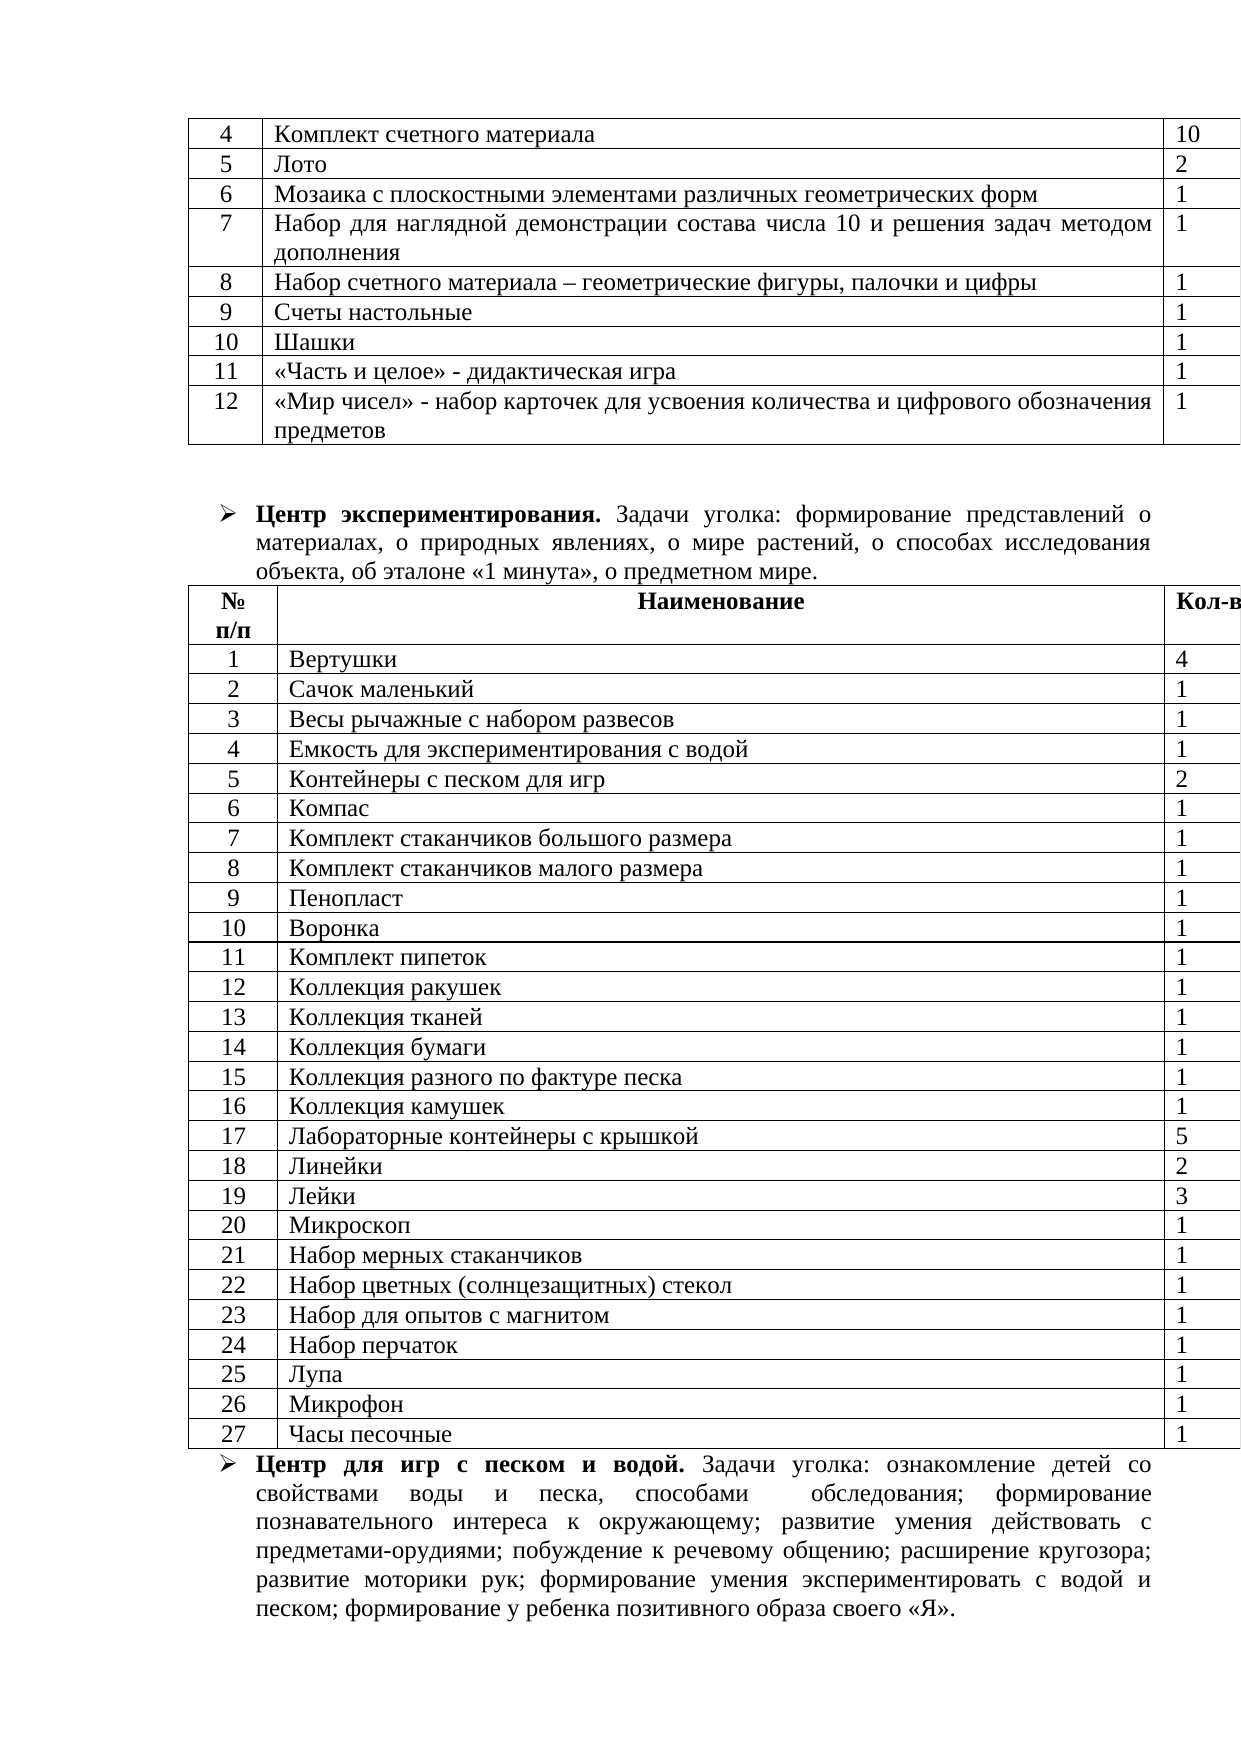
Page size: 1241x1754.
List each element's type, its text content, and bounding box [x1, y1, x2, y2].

table_cell 20 [189, 1211, 277, 1239]
table_cell 25 [189, 1360, 277, 1388]
table_cell 1 [1165, 1419, 1240, 1448]
table_cell 3 [189, 704, 277, 733]
table_cell Емкость для экспериментирования с водой [278, 734, 1164, 763]
table_cell 1 [1165, 883, 1240, 912]
table_cell 17 [189, 1121, 277, 1150]
table_cell 1 [1165, 943, 1240, 971]
table_cell 1 [1164, 209, 1240, 266]
table_cell 4 [1165, 645, 1240, 673]
table_cell Коллекция разного по фактуре песка [278, 1062, 1164, 1090]
table_cell 6 [189, 179, 262, 207]
table_cell 10 [189, 327, 262, 355]
table_cell 9 [189, 883, 277, 912]
table_cell 1 [1165, 734, 1240, 763]
table_cell Микроскоп [278, 1211, 1164, 1239]
table_cell Лейки [278, 1181, 1164, 1209]
table_cell 1 [1164, 267, 1240, 296]
table_cell 2 [1164, 149, 1240, 178]
table_cell 1 [1165, 1211, 1240, 1239]
table_cell 1 [1165, 1002, 1240, 1031]
table_cell Набор перчаток [278, 1330, 1164, 1358]
table_cell 1 [1165, 1270, 1240, 1299]
table_cell 16 [189, 1091, 277, 1120]
table_cell 1 [1165, 823, 1240, 852]
table_cell Шашки [263, 327, 1163, 355]
table_cell 1 [1165, 1091, 1240, 1120]
table_cell 5 [189, 764, 277, 792]
table_header № п/п [189, 586, 277, 643]
table_cell 8 [189, 267, 262, 296]
table_cell Коллекция камушек [278, 1091, 1164, 1120]
table_cell 7 [189, 823, 277, 852]
table_cell Сачок маленький [278, 674, 1164, 703]
table_cell Комплект счетного материала [263, 119, 1163, 148]
table_cell Набор мерных стаканчиков [278, 1240, 1164, 1269]
table_cell Набор для наглядной демонстрации состава числа 10 и решения задач методом дополнения [263, 209, 1163, 266]
table_cell 1 [1165, 1360, 1240, 1388]
table_cell Воронка [278, 913, 1164, 941]
table_cell 11 [189, 943, 277, 971]
table_cell 1 [1165, 853, 1240, 882]
table_cell 1 [1165, 1300, 1240, 1329]
table_cell 1 [1165, 972, 1240, 1001]
table_cell 8 [189, 853, 277, 882]
table_cell 1 [1164, 179, 1240, 207]
table_cell 1 [1165, 1330, 1240, 1358]
table_cell 23 [189, 1300, 277, 1329]
table_cell 4 [189, 734, 277, 763]
table_cell 5 [189, 149, 262, 178]
table_cell 1 [1165, 674, 1240, 703]
table_cell 1 [1164, 297, 1240, 326]
table_cell 9 [189, 297, 262, 326]
table_cell 11 [189, 356, 262, 385]
table_cell 19 [189, 1181, 277, 1209]
table_cell 13 [189, 1002, 277, 1031]
table_cell 3 [1165, 1181, 1240, 1209]
table_cell Коллекция бумаги [278, 1032, 1164, 1061]
table_cell 12 [189, 386, 262, 444]
table_cell 6 [189, 794, 277, 822]
table_cell 5 [1165, 1121, 1240, 1150]
table_cell 15 [189, 1062, 277, 1090]
table_cell 1 [1165, 1389, 1240, 1418]
table_cell 2 [1165, 1151, 1240, 1180]
table_header Наименование [278, 586, 1164, 643]
table_header Кол-во [1165, 586, 1240, 643]
table_cell Пенопласт [278, 883, 1164, 912]
list Центр экспериментирования. Задачи уголка: формирование представлений о материалах, о природных явлениях, о мире растений, о способах исследования объекта, об эталоне «1 минута», о предметном мире. [218, 499, 1152, 585]
table_cell 21 [189, 1240, 277, 1269]
table_cell «Часть и целое» - дидактическая игра [263, 356, 1163, 385]
table_cell 7 [189, 209, 262, 266]
table_cell 1 [1165, 704, 1240, 733]
table_cell 10 [1164, 119, 1240, 148]
table_cell 1 [1165, 1032, 1240, 1061]
table_cell Вертушки [278, 645, 1164, 673]
table_cell Комплект стаканчиков малого размера [278, 853, 1164, 882]
table_cell Линейки [278, 1151, 1164, 1180]
table_cell Счеты настольные [263, 297, 1163, 326]
table_cell Набор цветных (солнцезащитных) стекол [278, 1270, 1164, 1299]
table_cell 14 [189, 1032, 277, 1061]
table_cell Мозаика с плоскостными элементами различных геометрических форм [263, 179, 1163, 207]
table_cell 18 [189, 1151, 277, 1180]
table_cell 2 [189, 674, 277, 703]
table_cell 27 [189, 1419, 277, 1448]
table_cell Компас [278, 794, 1164, 822]
table_cell Набор для опытов с магнитом [278, 1300, 1164, 1329]
table_cell 1 [1165, 794, 1240, 822]
table_cell Коллекция ракушек [278, 972, 1164, 1001]
table_cell 4 [189, 119, 262, 148]
table_cell 22 [189, 1270, 277, 1299]
table_cell Лабораторные контейнеры с крышкой [278, 1121, 1164, 1150]
table_cell 1 [189, 645, 277, 673]
table_cell Микрофон [278, 1389, 1164, 1418]
table_cell Контейнеры с песком для игр [278, 764, 1164, 792]
table_cell Набор счетного материала – геометрические фигуры, палочки и цифры [263, 267, 1163, 296]
list Центр для игр с песком и водой. Задачи уголка: ознакомление детей со свойствами воды и песка, способами обследования; формирование познавательного интереса к окружающему; развитие умения действовать с предметами-орудиями; побуждение к речевому общению; расширение кругозора; развитие моторики рук; формирование умения экспериментировать с водой и песком; формирование у ребенка позитивного образа своего «Я». [218, 1449, 1152, 1621]
table_cell Весы рычажные с набором развесов [278, 704, 1164, 733]
table_cell «Мир чисел» - набор карточек для усвоения количества и цифрового обозначения предметов [263, 386, 1163, 444]
table_cell Коллекция тканей [278, 1002, 1164, 1031]
table_cell Комплект пипеток [278, 943, 1164, 971]
table_cell 10 [189, 913, 277, 941]
table_cell Комплект стаканчиков большого размера [278, 823, 1164, 852]
table_cell 1 [1165, 1062, 1240, 1090]
table_cell 1 [1165, 1240, 1240, 1269]
table_cell Часы песочные [278, 1419, 1164, 1448]
table_cell 2 [1165, 764, 1240, 792]
table_cell 1 [1164, 327, 1240, 355]
table_cell 1 [1165, 913, 1240, 941]
table_cell 24 [189, 1330, 277, 1358]
table_cell 1 [1164, 356, 1240, 385]
table_cell 12 [189, 972, 277, 1001]
table_cell 1 [1164, 386, 1240, 444]
table_cell Лупа [278, 1360, 1164, 1388]
table_cell Лото [263, 149, 1163, 178]
table_cell 26 [189, 1389, 277, 1418]
